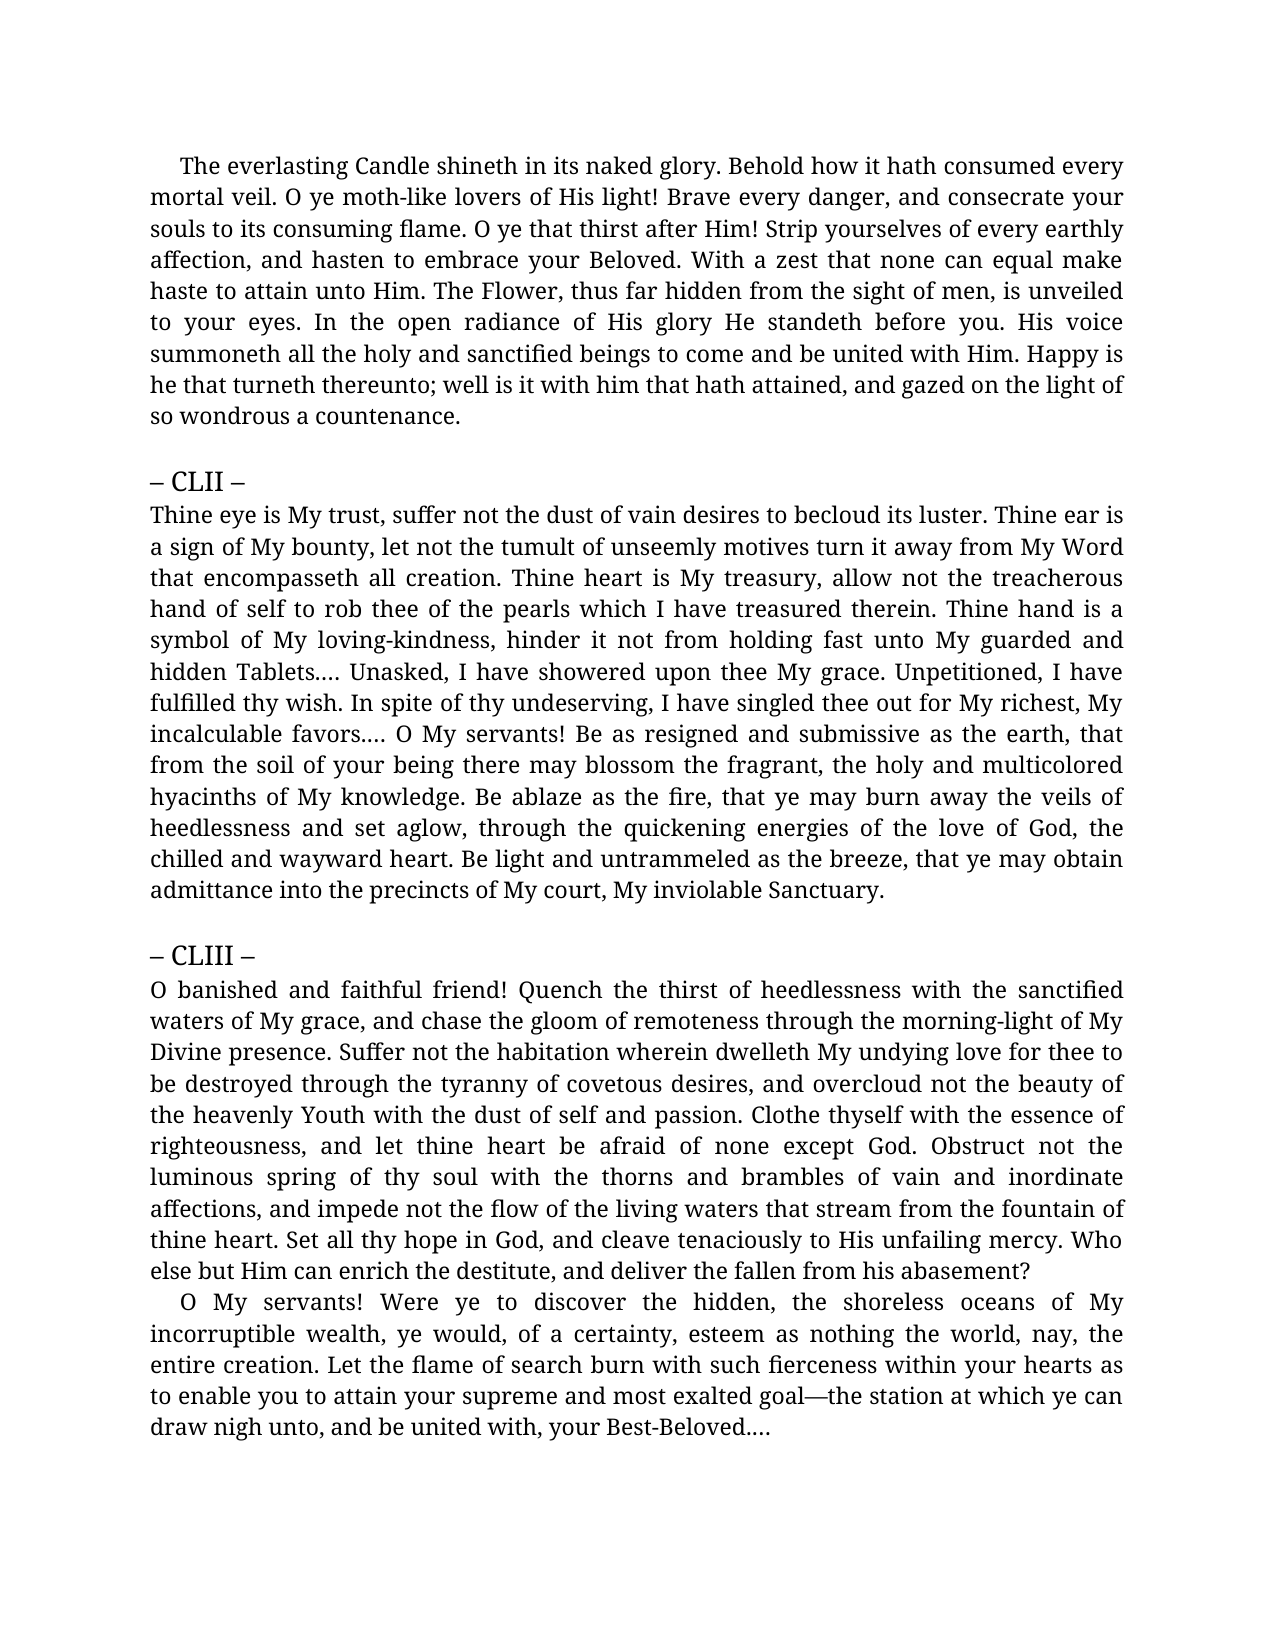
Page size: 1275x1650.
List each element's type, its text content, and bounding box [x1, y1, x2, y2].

text O banished and faithful friend! Quench the thirst of heedlessness with the sanctified waters of My grace, and chase the gloom of remoteness through the morning-light of My Divine presence. Suffer not the habitation wherein dwelleth My undying love for thee to be destroyed through the tyranny of covetous desires, and overcloud not the beauty of the heavenly Youth with the dust of self and passion. Clothe thyself with the essence of righteousness, and let thine heart be afraid of none except God. Obstruct not the luminous spring of thy soul with the thorns and brambles of vain and inordinate affections, and impede not the flow of the living waters that stream from the fountain of thine heart. Set all thy hope in God, and cleave tenaciously to His unfailing mercy. Who else but Him can enrich the destitute, and deliver the fallen from his abasement? [150, 974, 1125, 1286]
text The everlasting Candle shineth in its naked glory. Behold how it hath consumed every mortal veil. O ye moth-like lovers of His light! Brave every danger, and consecrate your souls to its consuming flame. O ye that thirst after Him! Strip yourselves of every earthly affection, and hasten to embrace your Beloved. With a zest that none can equal make haste to attain unto Him. The Flower, thus far hidden from the sight of men, is unveiled to your eyes. In the open radiance of His glory He standeth before you. His voice summoneth all the holy and sanctified beings to come and be united with Him. Happy is he that turneth thereunto; well is it with him that hath attained, and gazed on the light of so wondrous a countenance. [150, 150, 1125, 431]
text Thine eye is My trust, suffer not the dust of vain desires to becloud its luster. Thine ear is a sign of My bounty, let not the tumult of unseemly motives turn it away from My Word that encompasseth all creation. Thine heart is My treasury, allow not the treacherous hand of self to rob thee of the pearls which I have treasured therein. Thine hand is a symbol of My loving-kindness, hinder it not from holding fast unto My guarded and hidden Tablets.… Unasked, I have showered upon thee My grace. Unpetitioned, I have fulfilled thy wish. In spite of thy undeserving, I have singled thee out for My richest, My incalculable favors.… O My servants! Be as resigned and submissive as the earth, that from the soil of your being there may blossom the fragrant, the holy and multicolored hyacinths of My knowledge. Be ablaze as the fire, that ye may burn away the veils of heedlessness and set aglow, through the quickening energies of the love of God, the chilled and wayward heart. Be light and untrammeled as the breeze, that ye may obtain admittance into the precincts of My court, My inviolable Sanctuary. [150, 499, 1125, 906]
text O My servants! Were ye to discover the hidden, the shoreless oceans of My incorruptible wealth, ye would, of a certainty, esteem as nothing the world, nay, the entire creation. Let the flame of search burn with such fierceness within your hearts as to enable you to attain your supreme and most exalted goal—the station at which ye can draw nigh unto, and be united with, your Best-Beloved.… [150, 1286, 1125, 1442]
